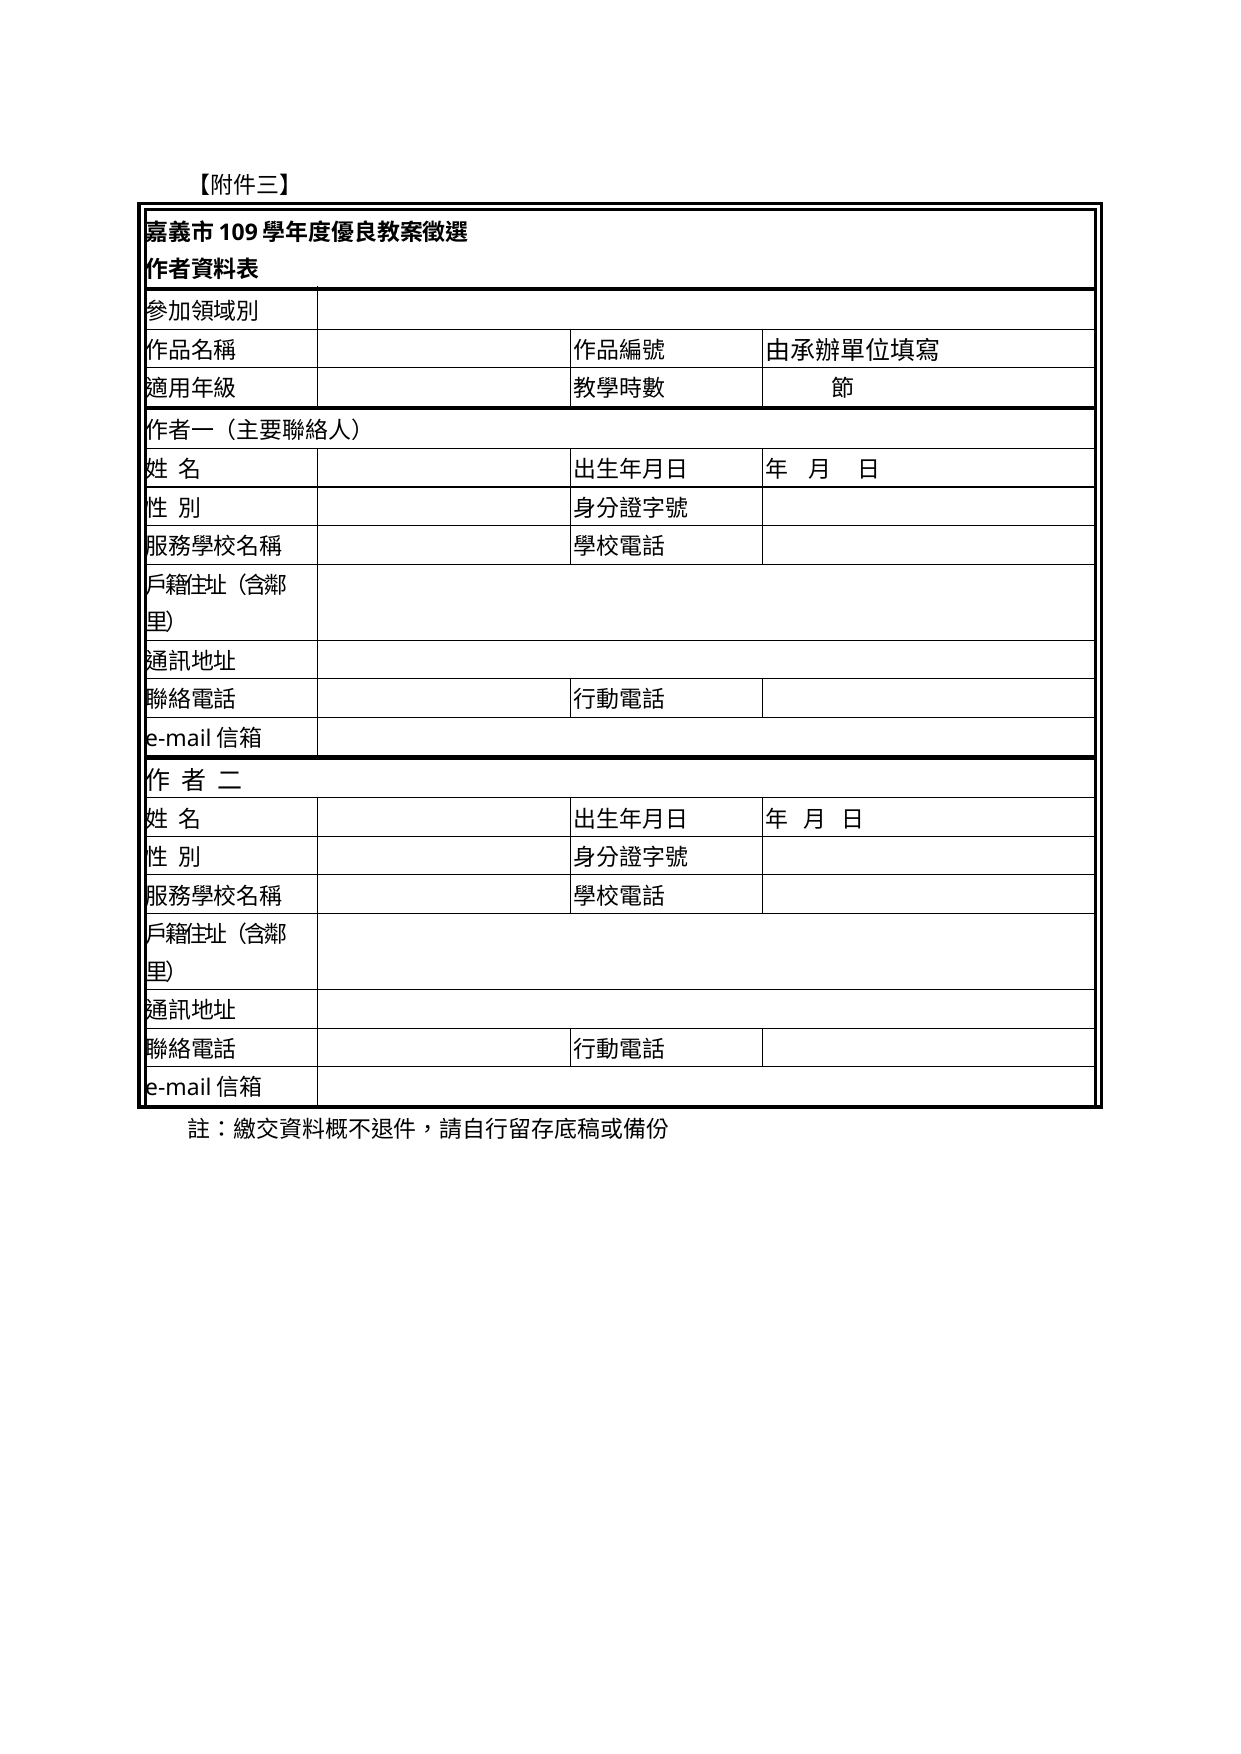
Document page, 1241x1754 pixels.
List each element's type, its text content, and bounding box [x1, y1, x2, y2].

table_cell 適用年級 [147, 368, 317, 406]
table_cell [763, 875, 1094, 913]
table_cell 性 別 [147, 837, 317, 874]
table_cell 由承辦單位填寫 [763, 330, 1094, 367]
table_cell 戶籍住址（含鄰里） [147, 914, 317, 989]
table_cell 姓 名 [147, 449, 317, 486]
table_cell [318, 718, 1094, 755]
table_cell 服務學校名稱 [147, 875, 317, 913]
table_cell 學校電話 [571, 875, 762, 913]
table_cell [318, 1067, 1094, 1104]
table_cell [318, 330, 570, 367]
table_cell e-mail信箱 [147, 1067, 317, 1104]
table_cell 作 者 二 [147, 760, 1094, 797]
table_cell 學校電話 [571, 526, 762, 563]
table_cell 出生年月日 [571, 798, 762, 836]
table_cell [318, 641, 1094, 678]
table_cell 戶籍住址（含鄰里） [147, 565, 317, 639]
table_cell 行動電話 [571, 1029, 762, 1066]
table_cell [318, 990, 1094, 1027]
table_cell e-mail信箱 [147, 718, 317, 755]
table_cell [318, 565, 1094, 639]
table_cell 通訊地址 [147, 990, 317, 1027]
table_cell 聯絡電話 [147, 1029, 317, 1066]
text 【附件三】 [187, 164, 1053, 202]
table_cell [318, 875, 570, 913]
table_cell 教學時數 [571, 368, 762, 406]
table_cell 年 月 日 [763, 798, 1094, 836]
table_cell 作品名稱 [147, 330, 317, 367]
table_cell 服務學校名稱 [147, 526, 317, 563]
table_header 嘉義市109學年度優良教案徵選 作者資料表 [142, 205, 1098, 286]
table_cell 參加領域別 [147, 291, 317, 328]
table_cell [763, 679, 1094, 717]
table_cell 身分證字號 [571, 837, 762, 874]
table_cell 通訊地址 [147, 641, 317, 678]
table_cell [318, 526, 570, 563]
table_cell 節 [763, 368, 1094, 406]
table_cell 姓 名 [147, 798, 317, 836]
table_cell [318, 679, 570, 717]
table_cell [318, 488, 570, 525]
table_cell [763, 488, 1094, 525]
table_cell 性 別 [147, 488, 317, 525]
table_cell [763, 837, 1094, 874]
table_cell [763, 1029, 1094, 1066]
table_cell 作者一（主要聯絡人） [147, 410, 1094, 448]
table_cell [763, 526, 1094, 563]
table_cell 出生年月日 [571, 449, 762, 486]
table_cell [318, 798, 570, 836]
table_cell 年 月 日 [763, 449, 1094, 486]
table_cell 身分證字號 [571, 488, 762, 525]
table_cell [318, 914, 1094, 989]
table_cell [318, 1029, 570, 1066]
table_cell 行動電話 [571, 679, 762, 717]
table_cell [318, 291, 1094, 328]
table_cell [318, 368, 570, 406]
table_cell [318, 837, 570, 874]
text 註：繳交資料概不退件，請自行留存底稿或備份 [187, 1109, 1053, 1147]
table_cell 聯絡電話 [147, 679, 317, 717]
table_cell [318, 449, 570, 486]
table_cell 作品編號 [571, 330, 762, 367]
